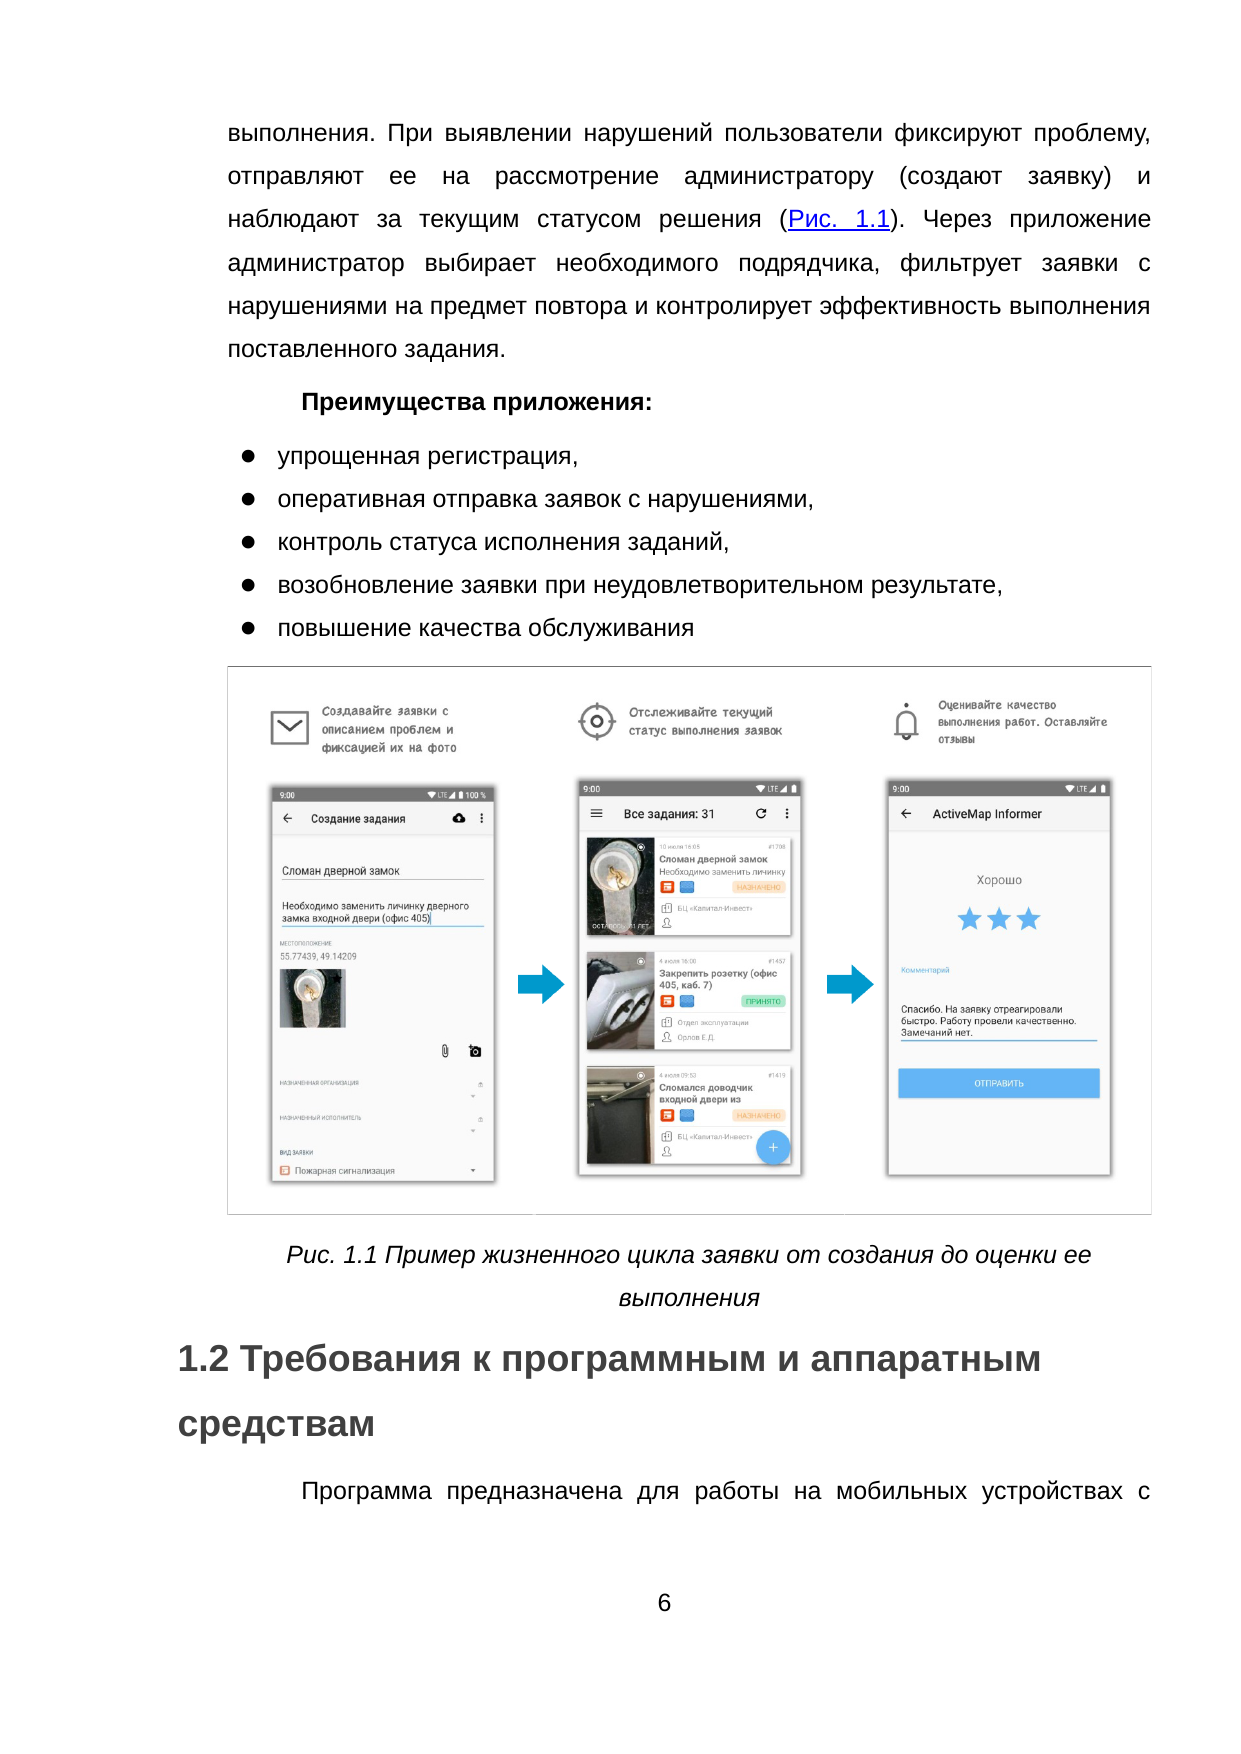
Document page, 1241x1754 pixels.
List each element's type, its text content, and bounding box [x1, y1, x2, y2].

list повышение качества обслуживания [240, 613, 1152, 642]
picture [227, 666, 1152, 1215]
subtitle 1.2 Требования к программным и аппаратным средствам [177, 1336, 1152, 1444]
list возобновление заявки при неудовлетворительном результате, [240, 570, 1152, 599]
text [227, 118, 1152, 362]
text Преимущества приложения: [227, 387, 1152, 416]
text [227, 1476, 1152, 1505]
list упрощенная регистрация, [240, 441, 1152, 469]
list контроль статуса исполнения заданий, [240, 527, 1152, 556]
text Рис. 1.1 Пример жизненного цикла заявки от создания до оценки ее выполнения [227, 1240, 1152, 1312]
list оперативная отправка заявок с нарушениями, [240, 484, 1152, 513]
